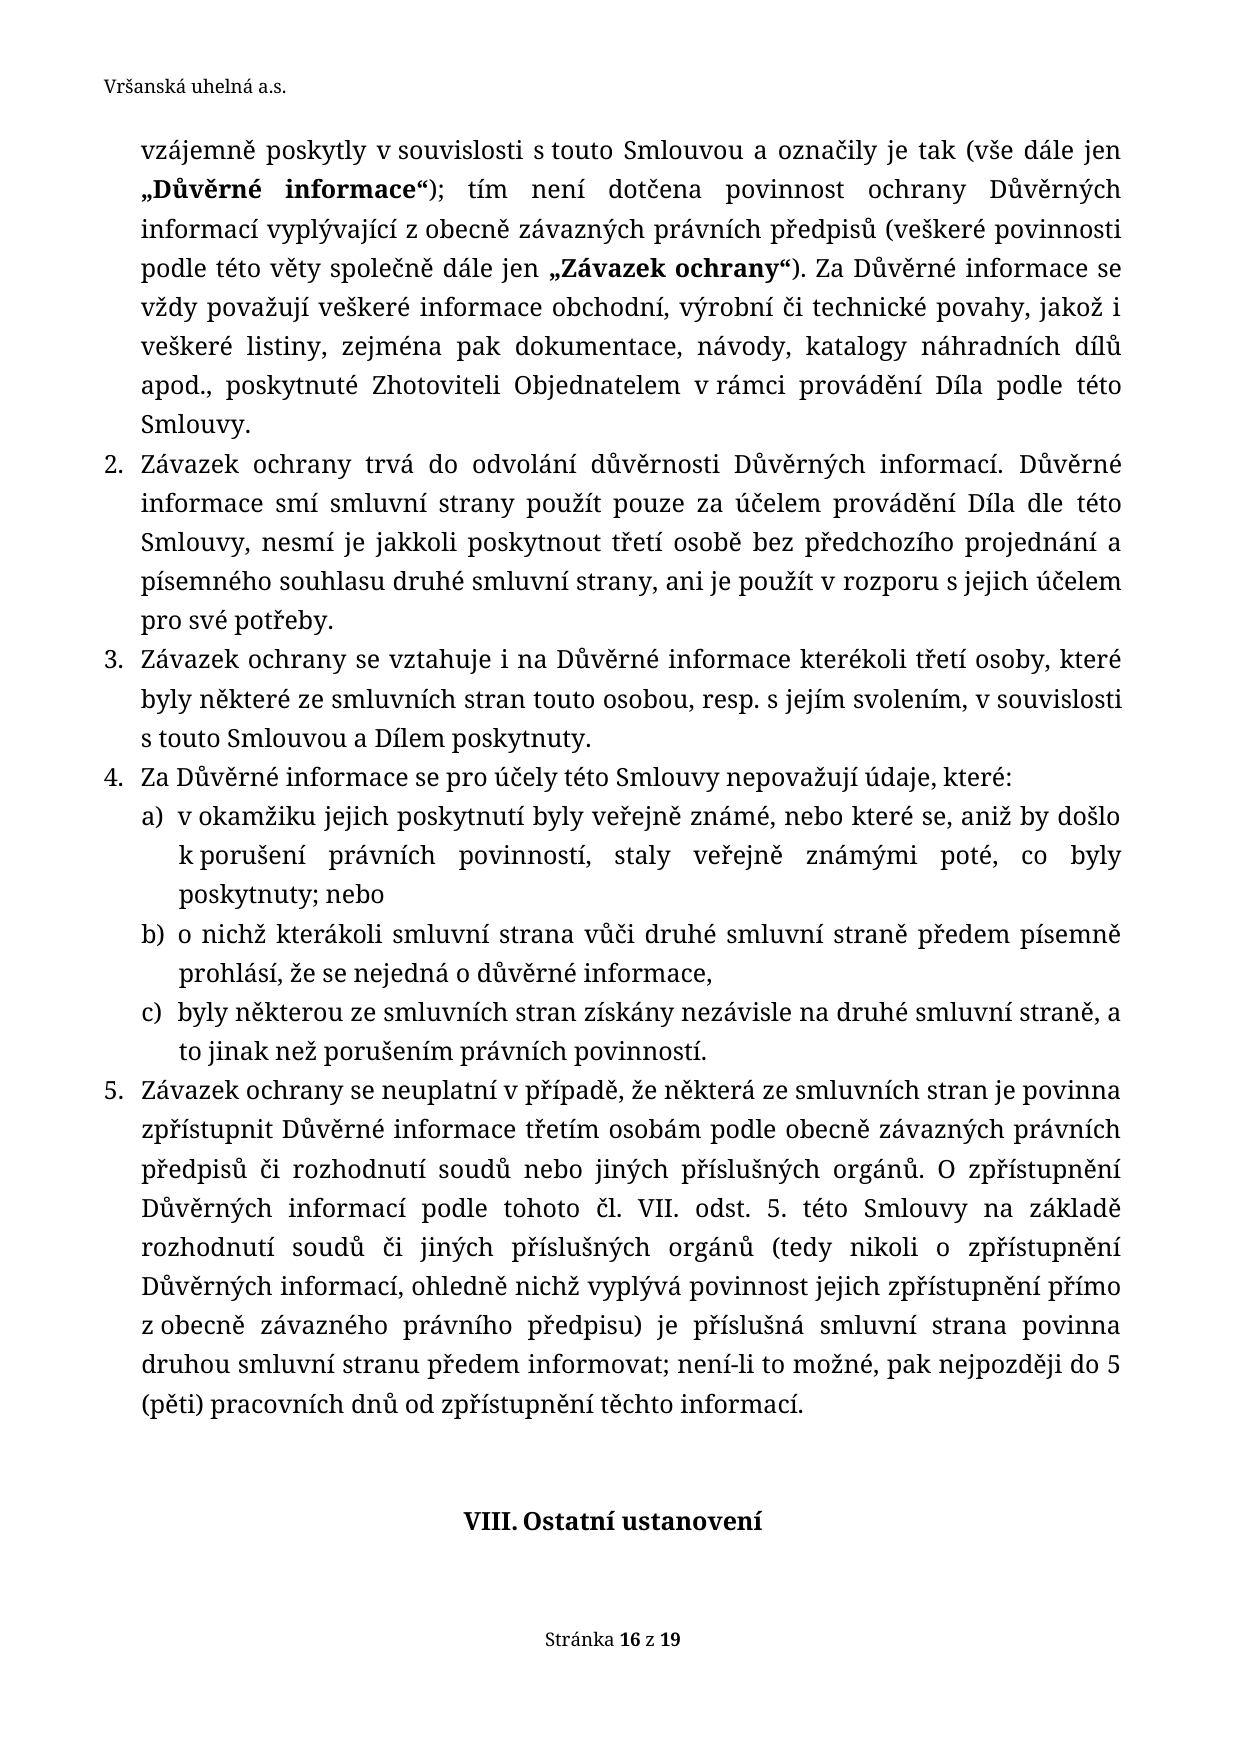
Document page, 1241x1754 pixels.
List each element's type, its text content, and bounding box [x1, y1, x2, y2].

list Za Důvěrné informace se pro účely této Smlouvy nepovažují údaje, které: [103, 759, 1122, 794]
list v okamžiku jejich poskytnutí byly veřejně známé, nebo které se, aniž by došlo k porušení právních povinností, staly veřejně známými poté, co byly poskytnuty; nebo [141, 799, 1122, 911]
list o nichž kterákoli smluvní strana vůči druhé smluvní straně předem písemně prohlásí, že se nejedná o důvěrné informace, [141, 916, 1122, 989]
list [103, 133, 1122, 441]
list Závazek ochrany trvá do odvolání důvěrnosti Důvěrných informací. Důvěrné informace smí smluvní strany použít pouze za účelem provádění Díla dle této Smlouvy, nesmí je jakkoli poskytnout třetí osobě bez předchozího projednání a písemného souhlasu druhé smluvní strany, ani je použít v rozporu s jejich účelem pro své potřeby. [103, 446, 1122, 637]
list Závazek ochrany se vztahuje i na Důvěrné informace kterékoli třetí osoby, které byly některé ze smluvních stran touto osobou, resp. s jejím svolením, v souvislosti s touto Smlouvou a Dílem poskytnuty. [103, 642, 1122, 754]
list Ostatní ustanovení [103, 1504, 1122, 1538]
list byly některou ze smluvních stran získány nezávisle na druhé smluvní straně, a to jinak než porušením právních povinností. [141, 994, 1122, 1068]
list Závazek ochrany se neuplatní v případě, že některá ze smluvních stran je povinna zpřístupnit Důvěrné informace třetím osobám podle obecně závazných právních předpisů či rozhodnutí soudů nebo jiných příslušných orgánů. O zpřístupnění Důvěrných informací podle tohoto čl. VII. odst. 5. této Smlouvy na základě rozhodnutí soudů či jiných příslušných orgánů (tedy nikoli o zpřístupnění Důvěrných informací, ohledně nichž vyplývá povinnost jejich zpřístupnění přímo z obecně závazného právního předpisu) je příslušná smluvní strana povinna druhou smluvní stranu předem informovat; není-li to možné, pak nejpozději do 5 (pěti) pracovních dnů od zpřístupnění těchto informací. [104, 1073, 1122, 1420]
